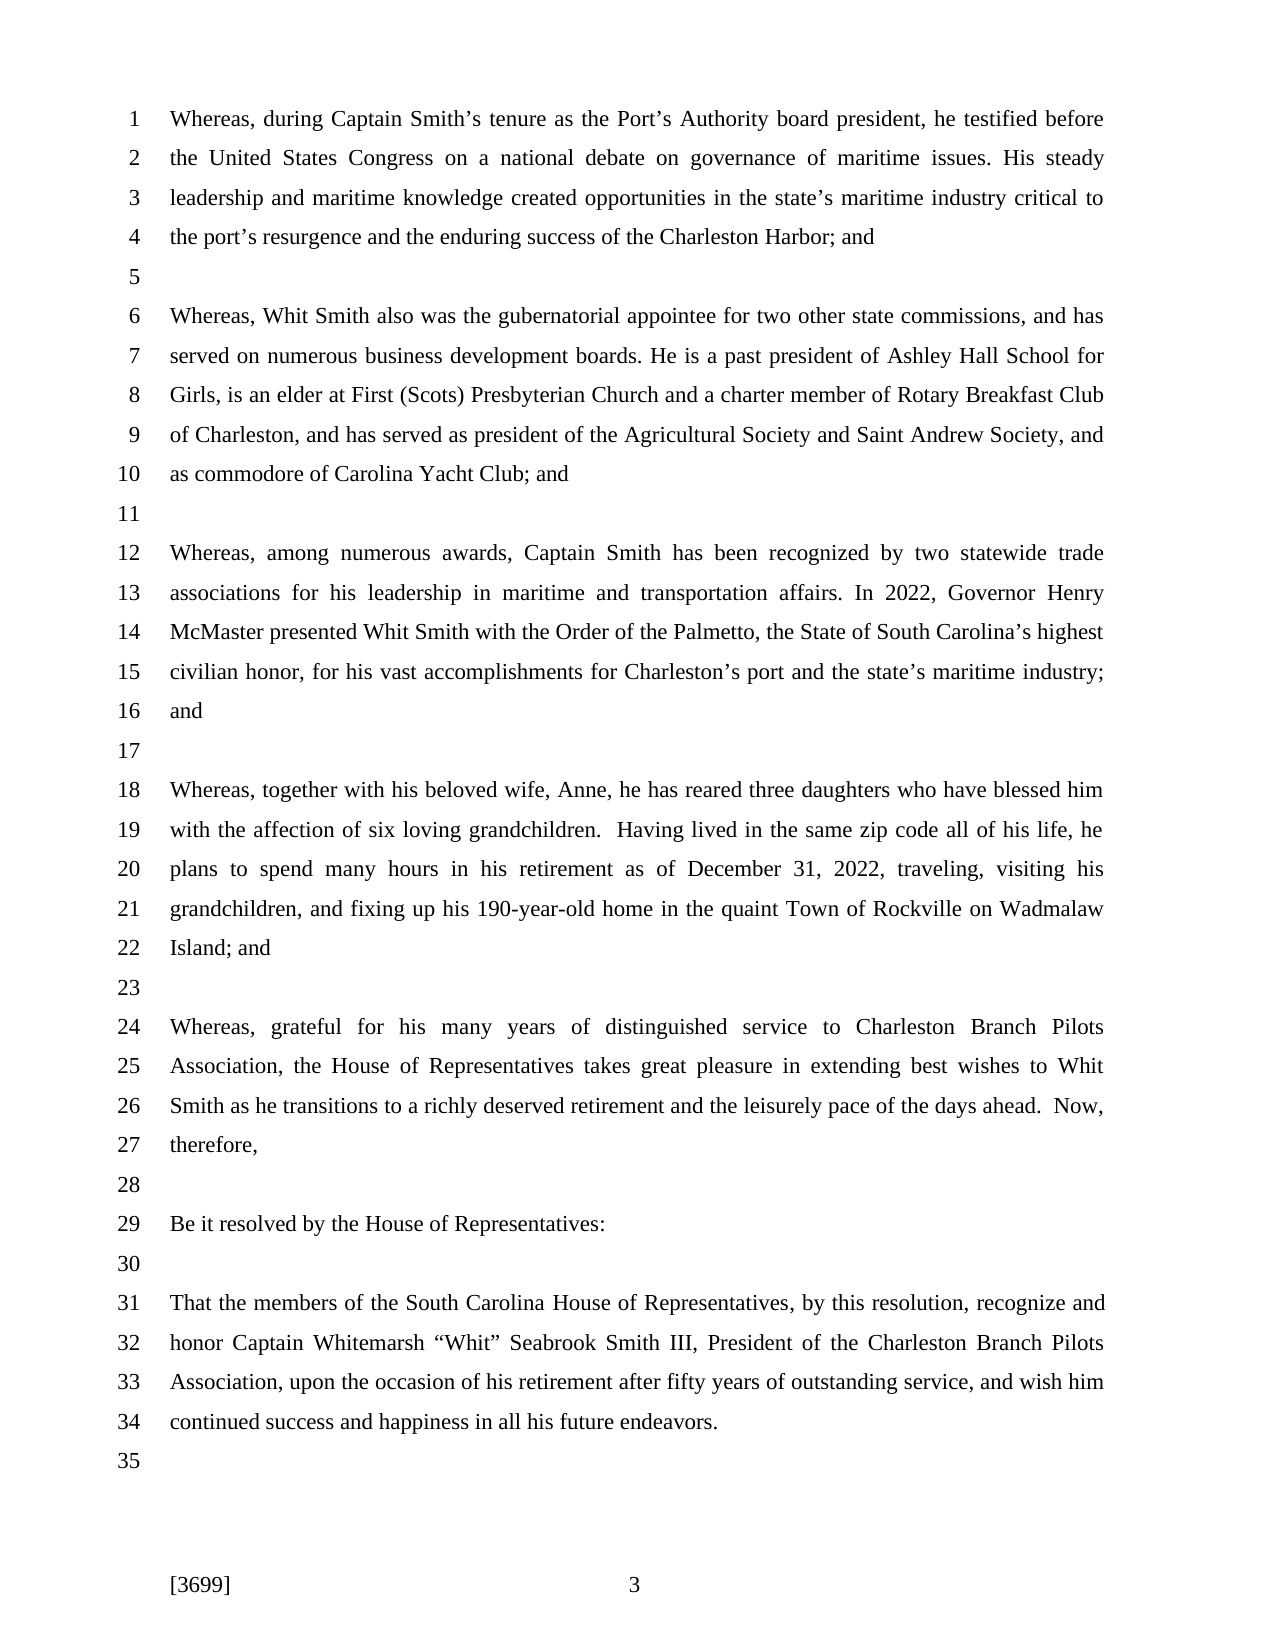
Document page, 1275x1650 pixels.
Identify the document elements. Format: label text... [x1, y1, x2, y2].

text Whereas, grateful for his many years of distinguished service to Charleston Branch Pilots Association, the House of Representatives takes great pleasure in extending best wishes to Whit Smith as he transitions to a richly deserved retirement and the leisurely pace of the days ahead. Now, therefore, [169, 1013, 1106, 1158]
text Whereas, during Captain Smith’s tenure as the Port’s Authority board president, he testified before the United States Congress on a national debate on governance of maritime issues. His steady leadership and maritime knowledge created opportunities in the state’s maritime industry critical to the port’s resurgence and the enduring success of the Charleston Harbor; and [169, 105, 1106, 250]
text That the members of the South Carolina , by this resolution, recognize and honor Captain Whitemarsh “Whit” Seabrook Smith III, President of the Charleston Branch Pilots Association, upon the occasion of his retirement after fifty years of outstanding service, and wish him continued success and happiness in all his future endeavors. [169, 1289, 1106, 1434]
text Whereas, Whit Smith also was the gubernatorial appointee for two other state commissions, and has served on numerous business development boards. He is a past president of Ashley Hall School for Girls, is an elder at First (Scots) Presbyterian Church and a charter member of Rotary Breakfast Club of Charleston, and has served as president of the Agricultural Society and Saint Andrew Society, and as commodore of Carolina Yacht Club; and [169, 302, 1106, 487]
text Whereas, among numerous awards, Captain Smith has been recognized by two statewide trade associations for his leadership in maritime and transportation affairs. In 2022, Governor Henry McMaster presented Whit Smith with the Order of the Palmetto, the State of South Carolina’s highest civilian honor, for his vast accomplishments for Charleston’s port and the state’s maritime industry; and [169, 539, 1106, 723]
text Be it resolved by the : [169, 1210, 1106, 1237]
text Whereas, together with his beloved wife, Anne, he has reared three daughters who have blessed him with the affection of six loving grandchildren. Having lived in the same zip code all of his life, he plans to spend many hours in his retirement as of December 31, 2022, traveling, visiting his grandchildren, and fixing up his 190-year-old home in the quaint Town of Rockville on Wadmalaw Island; and [169, 776, 1106, 960]
